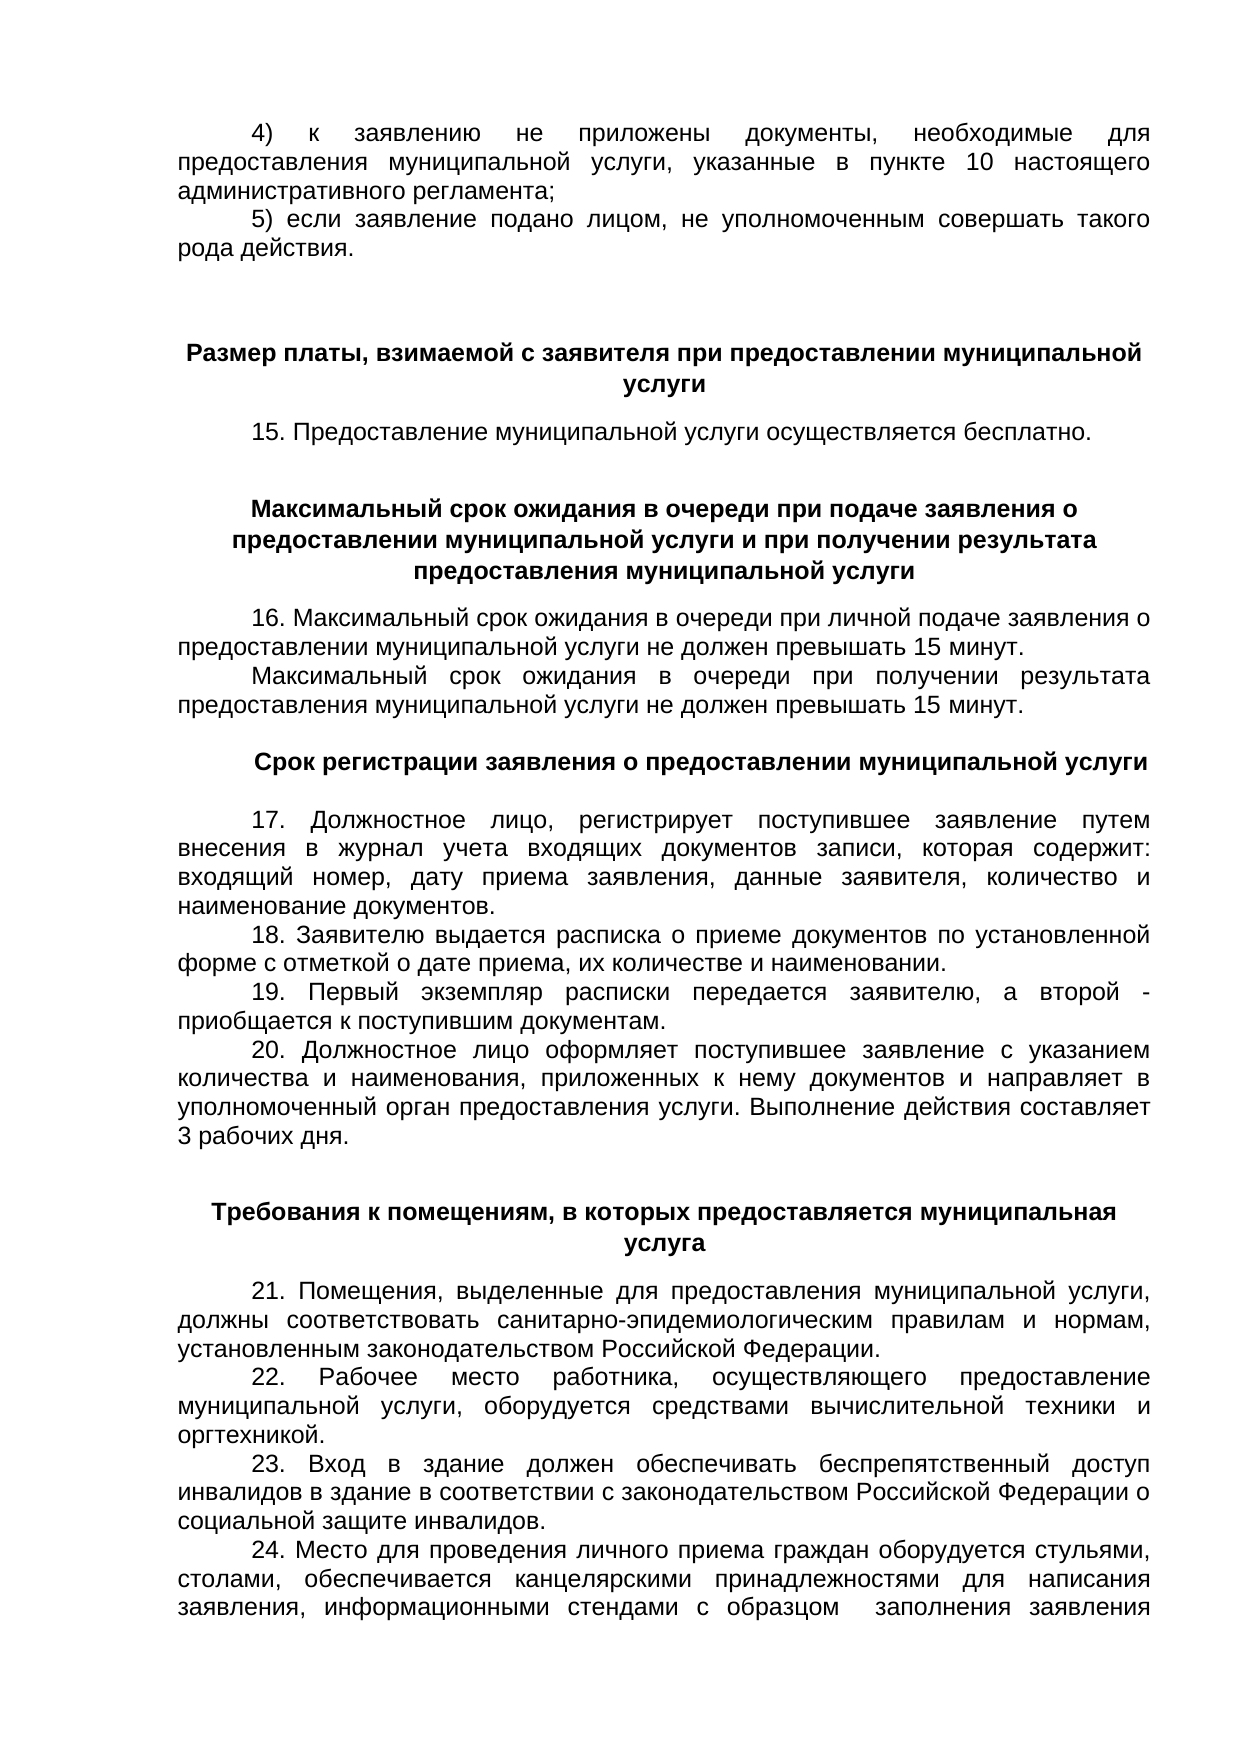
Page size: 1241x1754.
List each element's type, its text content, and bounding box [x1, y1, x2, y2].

text 20. Должностное лицо оформляет поступившее заявление с указанием количества и наименования, приложенных к нему документов и направляет в уполномоченный орган предоставления услуги. Выполнение действия составляет 3 рабочих дня. [177, 1034, 1152, 1149]
text 21. Помещения, выделенные для предоставления муниципальной услуги, должны соответствовать санитарно-эпидемиологическим правилам и нормам, установленным законодательством Российской Федерации. [177, 1276, 1152, 1362]
text 22. Рабочее место работника, осуществляющего предоставление муниципальной услуги, оборудуется средствами вычислительной техники и оргтехникой. [177, 1362, 1152, 1448]
text 16. Максимальный срок ожидания в очереди при личной подаче заявления о предоставлении муниципальной услуги не должен превышать 15 минут. [177, 603, 1152, 661]
text 18. Заявителю выдается расписка о приеме документов по установленной форме с отметкой о дате приема, их количестве и наименовании. [177, 919, 1152, 977]
text Размер платы, взимаемой с заявителя при предоставлении муниципальной услуги [177, 338, 1152, 398]
text Требования к помещениям, в которых предоставляется муниципальная услуга [177, 1197, 1152, 1257]
text 23. Вход в здание должен обеспечивать беспрепятственный доступ инвалидов в здание в соответствии с законодательством Российской Федерации о социальной защите инвалидов. [177, 1448, 1152, 1535]
text 4) к заявлению не приложены документы, необходимые для предоставления муниципальной услуги, указанные в пункте 10 настоящего административного регламента; [177, 118, 1152, 204]
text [177, 1535, 1152, 1621]
text 19. Первый экземпляр расписки передается заявителю, а второй - приобщается к поступившим документам. [177, 977, 1152, 1034]
text Срок регистрации заявления о предоставлении муниципальной услуги [177, 747, 1152, 776]
text Максимальный срок ожидания в очереди при подаче заявления о предоставлении муниципальной услуги и при получении результата предоставления муниципальной услуги [177, 493, 1152, 584]
text 5) если заявление подано лицом, не уполномоченным совершать такого рода действия. [177, 204, 1152, 262]
text 17. Должностное лицо, регистрирует поступившее заявление путем внесения в журнал учета входящих документов записи, которая содержит: входящий номер, дату приема заявления, данные заявителя, количество и наименование документов. [177, 804, 1152, 919]
text Максимальный срок ожидания в очереди при получении результата предоставления муниципальной услуги не должен превышать 15 минут. [177, 661, 1152, 718]
text 15. Предоставление муниципальной услуги осуществляется бесплатно. [177, 417, 1152, 446]
